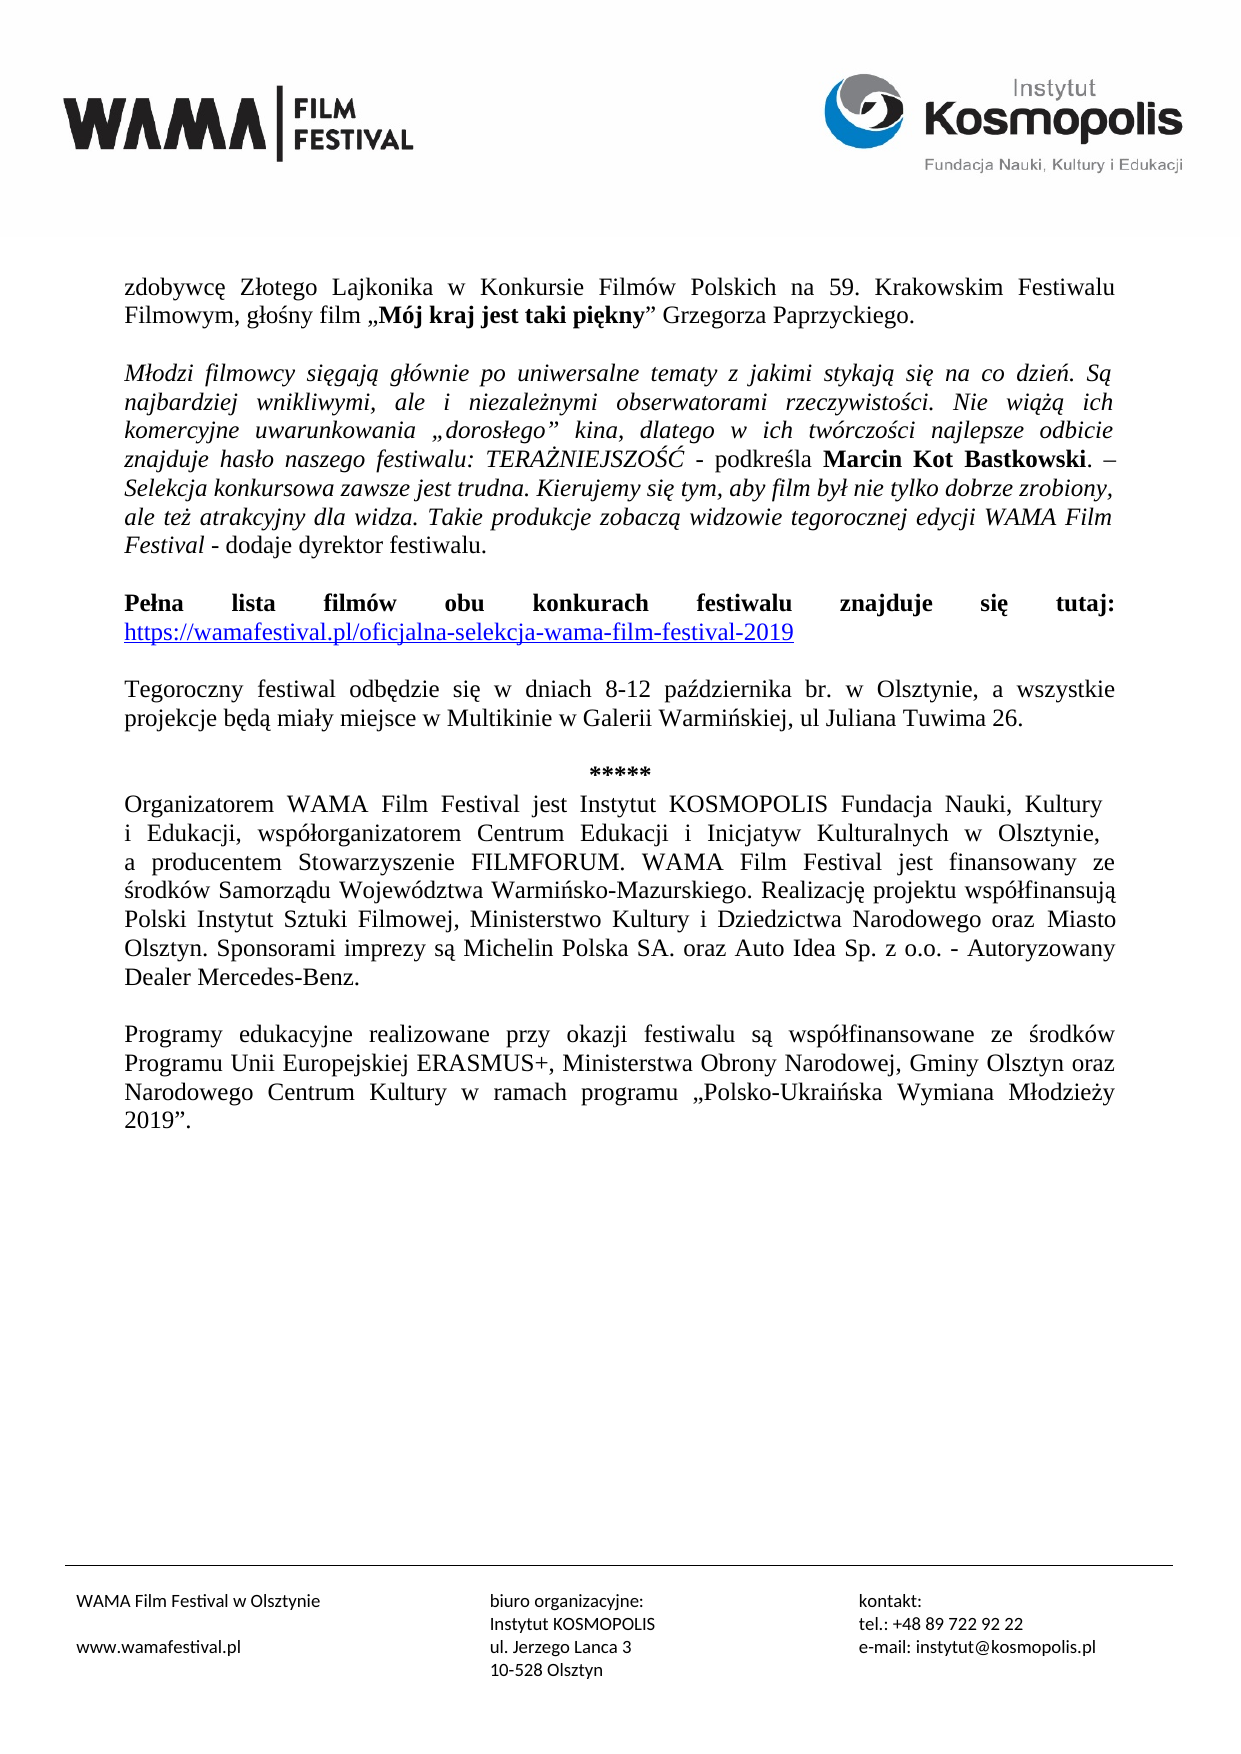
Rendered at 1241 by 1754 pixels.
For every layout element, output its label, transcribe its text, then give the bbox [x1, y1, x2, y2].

text Tegoroczny festiwal odbędzie się w dniach 8-12 października br. w Olsztynie, a wszystkie projekcje będą miały miejsce w Multikinie w Galerii Warmińskiej, ul Juliana Tuwima 26. [124, 674, 1116, 732]
picture [0, 0, 1241, 237]
text ***** [124, 760, 1116, 789]
text Młodzi filmowcy sięgają głównie po uniwersalne tematy z jakimi stykają się na co dzień. Są najbardziej wnikliwymi, ale i niezależnymi obserwatorami rzeczywistości. Nie wiążą ich komercyjne uwarunkowania „dorosłego” kina, dlatego w ich twórczości najlepsze odbicie znajduje hasło naszego festiwalu: TERAŻNIEJSZOŚĆ - podkreśla Marcin Kot Bastkowski. – Selekcja konkursowa zawsze jest trudna. Kierujemy się tym, aby film był nie tylko dobrze zrobiony, ale też atrakcyjny dla widza. Takie produkcje zobaczą widzowie tegorocznej edycji WAMA Film Festival - dodaje dyrektor festiwalu. [124, 358, 1116, 559]
text Organizatorem WAMA Film Festival jest Instytut KOSMOPOLIS Fundacja Nauki, Kultury i Edukacji, współorganizatorem Centrum Edukacji i Inicjatyw Kulturalnych w Olsztynie, a producentem Stowarzyszenie FILMFORUM. WAMA Film Festival jest finansowany ze środków Samorządu Województwa Warmińsko-Mazurskiego. Realizację projektu współfinansują Polski Instytut Sztuki Filmowej, Ministerstwo Kultury i Dziedzictwa Narodowego oraz Miasto Olsztyn. Sponsorami imprezy są Michelin Polska SA. oraz Auto Idea Sp. z o.o. - Autoryzowany Dealer Mercedes-Benz. [124, 789, 1116, 990]
text Pełna lista filmów obu konkurach festiwalu znajduje się tutaj: https://wamafestival.pl/oficjalna-selekcja-wama-film-festival-2019 [124, 588, 1116, 645]
text Programy edukacyjne realizowane przy okazji festiwalu są współfinansowane ze środków Programu Unii Europejskiej ERASMUS+, Ministerstwa Obrony Narodowej, Gminy Olsztyn oraz Narodowego Centrum Kultury w ramach programu „Polsko-Ukraińska Wymiana Młodzieży 2019”. [124, 1019, 1116, 1134]
